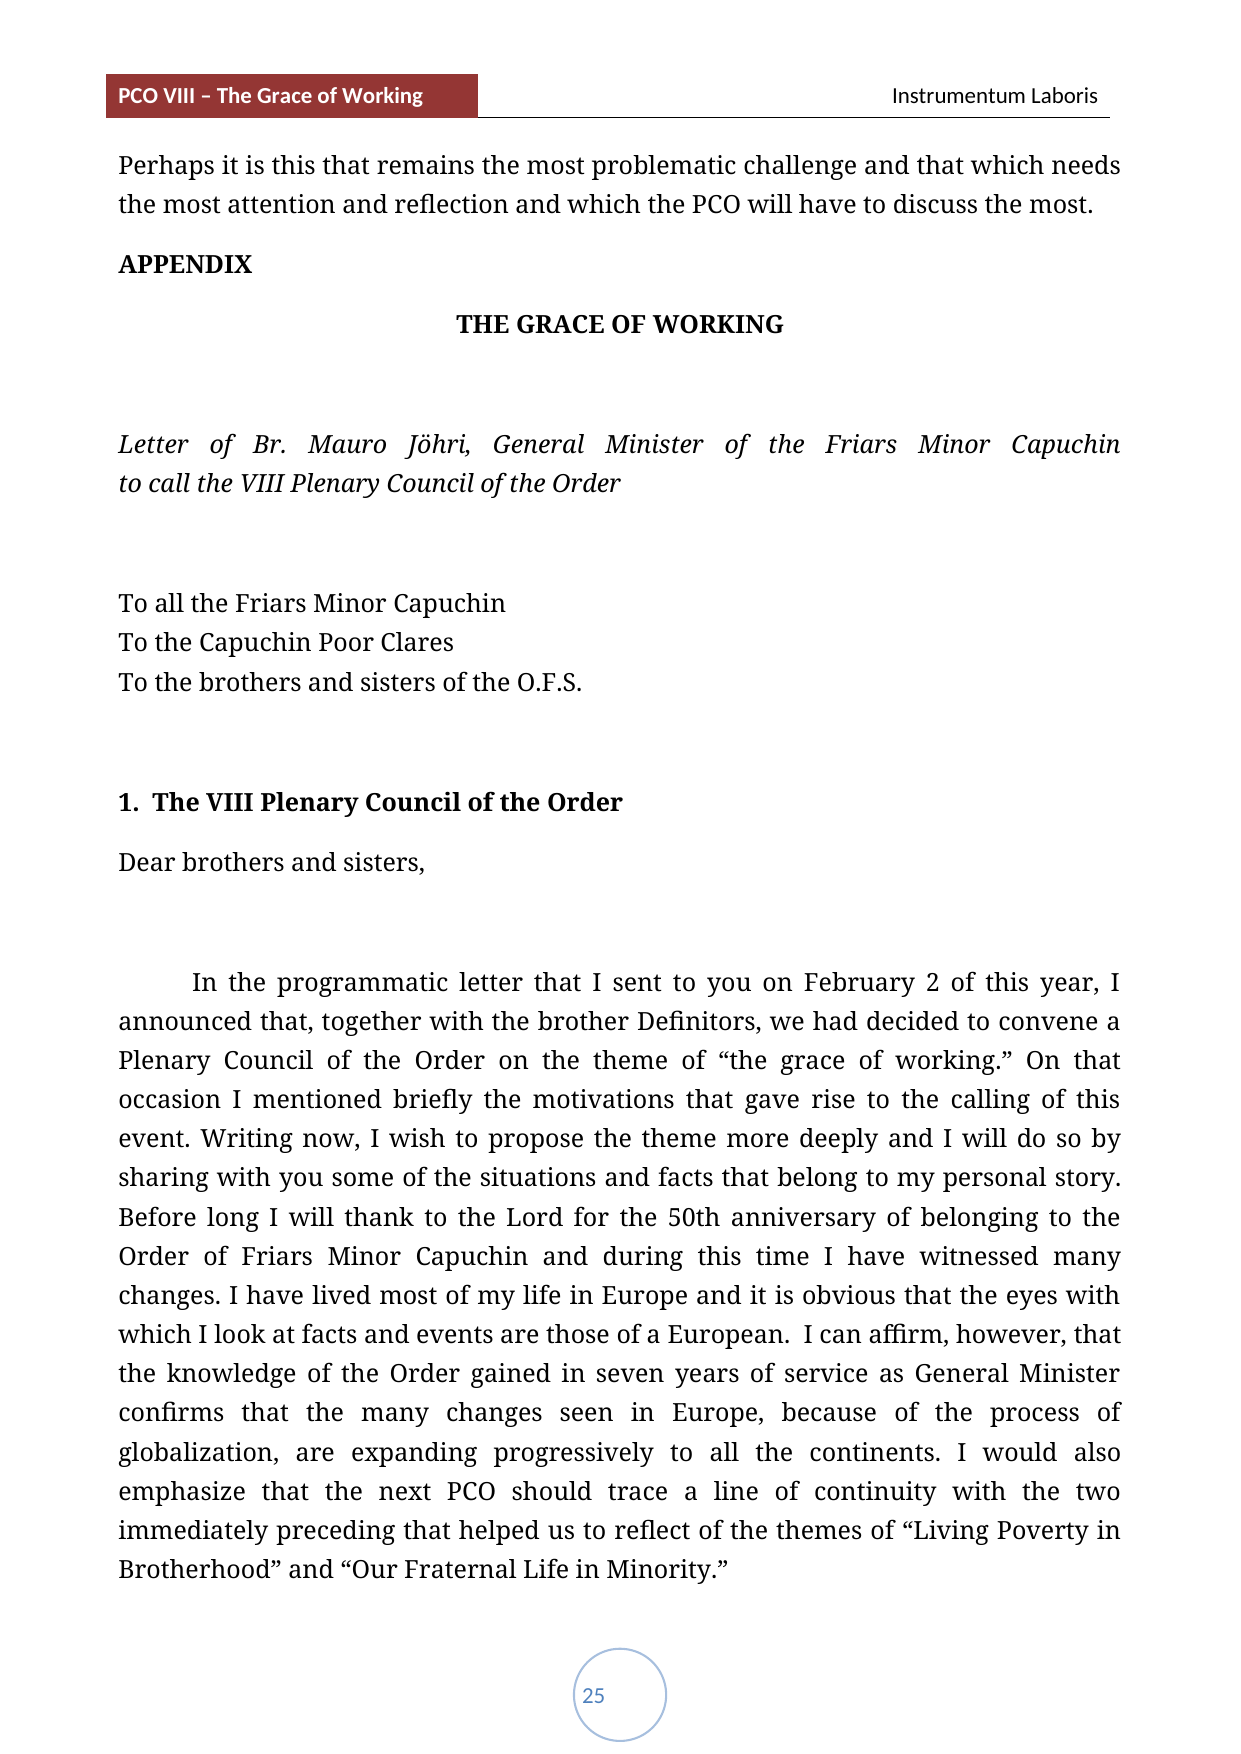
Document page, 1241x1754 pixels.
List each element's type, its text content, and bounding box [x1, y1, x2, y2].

text 1. The VIII Plenary Council of the Order [118, 784, 1122, 818]
text Letter of Br. Mauro Jöhri, General Minister of the Friars Minor Capuchin to call the VIII Plenary Council of the Order [118, 427, 1122, 500]
text THE GRACE OF WORKING [118, 307, 1122, 341]
text To all the Friars Minor Capuchin To the Capuchin Poor Clares To the brothers and sisters of the O.F.S. [118, 586, 1122, 698]
text In the programmatic letter that I sent to you on February 2 of this year, I announced that, together with the brother Definitors, we had decided to convene a Plenary Council of the Order on the theme of “the grace of working.” On that occasion I mentioned briefly the motivations that gave rise to the calling of this event. Writing now, I wish to propose the theme more deeply and I will do so by sharing with you some of the situations and facts that belong to my personal story. Before long I will thank to the Lord for the 50th anniversary of belonging to the Order of Friars Minor Capuchin and during this time I have witnessed many changes. I have lived most of my life in Europe and it is obvious that the eyes with which I look at facts and events are those of a European. I can affirm, however, that the knowledge of the Order gained in seven years of service as General Minister confirms that the many changes seen in Europe, because of the process of globalization, are expanding progressively to all the continents. I would also emphasize that the next PCO should trace a line of continuity with the two immediately preceding that helped us to reflect of the themes of “Living Poverty in Brotherhood” and “Our Fraternal Life in Minority.” [118, 964, 1122, 1586]
text APPENDIX [118, 247, 1122, 281]
text Dear brothers and sisters, [118, 844, 1122, 878]
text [118, 148, 1122, 221]
